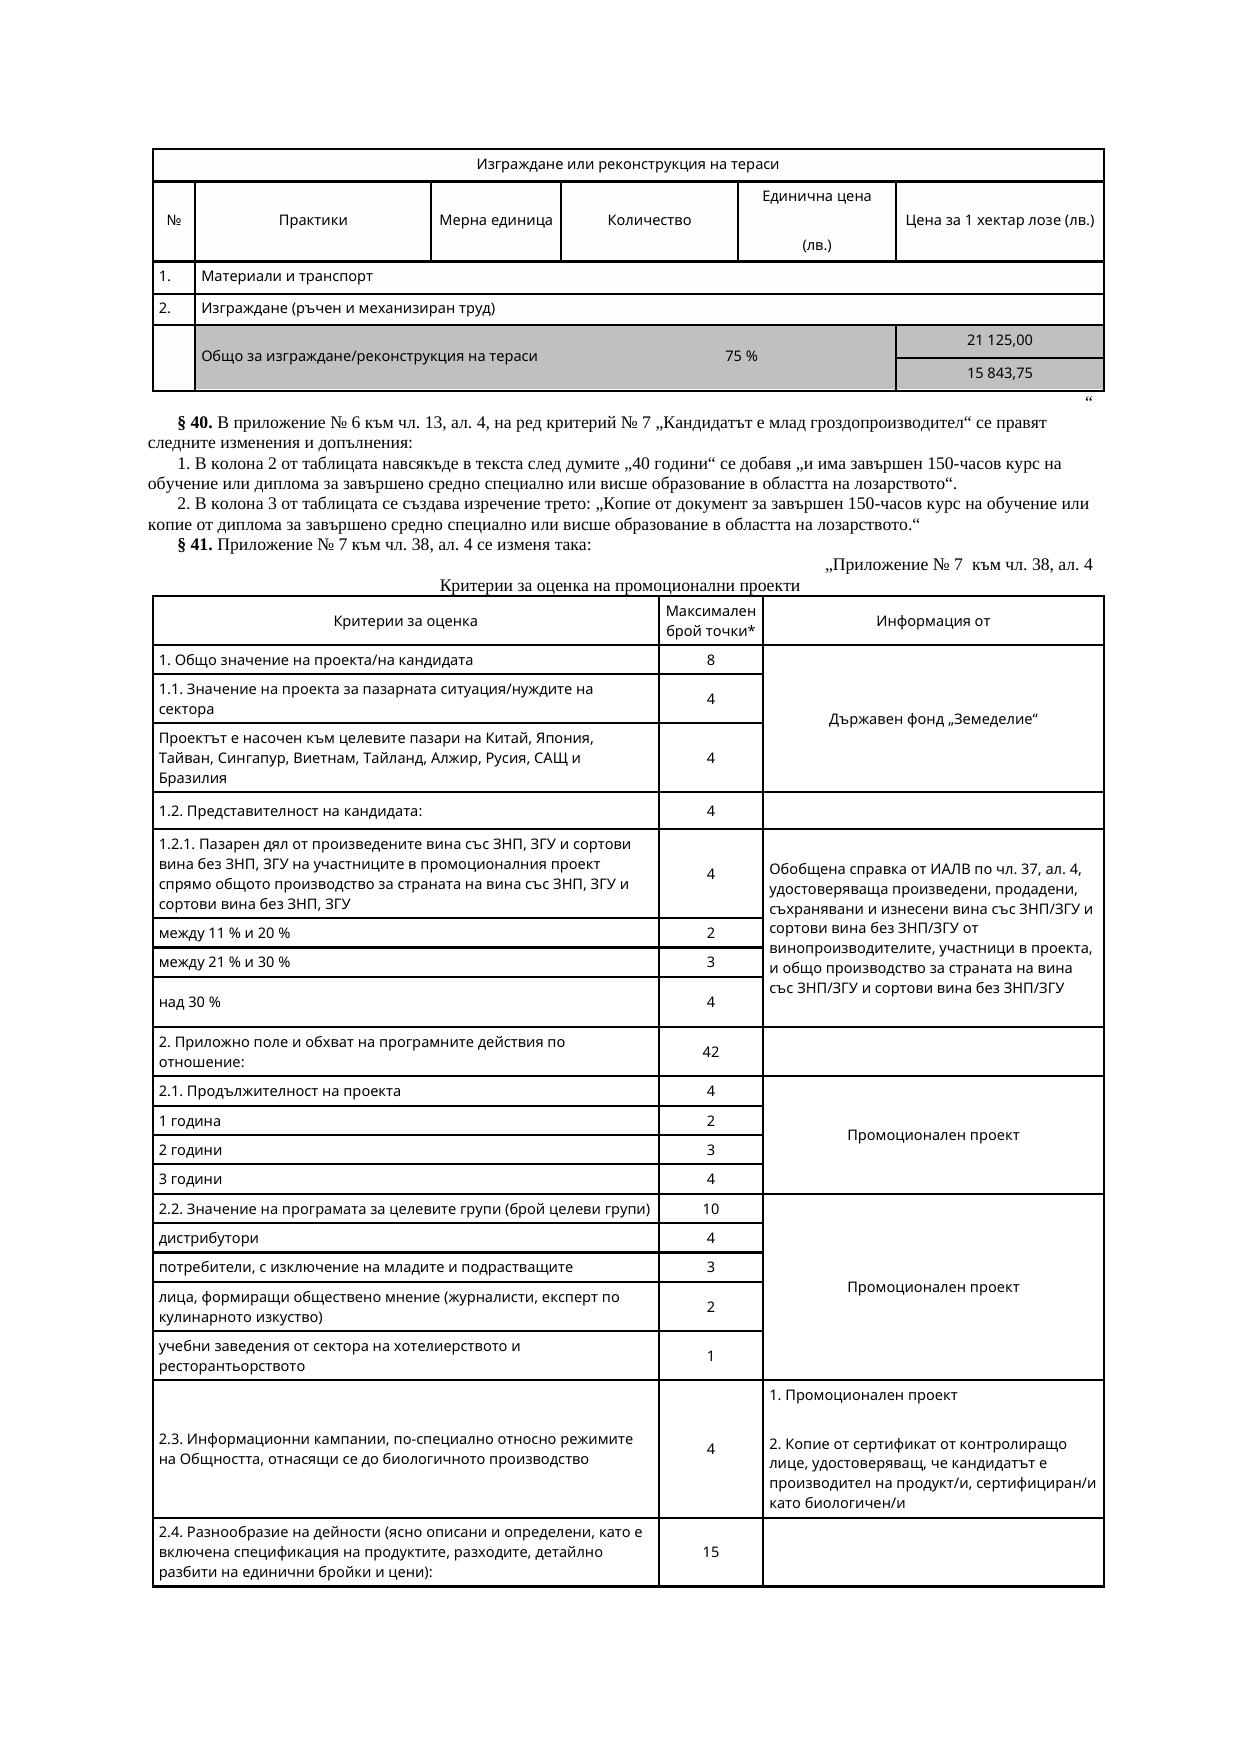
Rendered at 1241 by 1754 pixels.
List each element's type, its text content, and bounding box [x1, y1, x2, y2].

table_cell Промоционален проект [764, 1077, 1103, 1193]
text § 41. Приложение № 7 към чл. 38, ал. 4 се изменя така: [148, 534, 1093, 554]
table_cell 1 [660, 1332, 762, 1379]
table_cell 1. [154, 263, 194, 293]
table_cell 3 [660, 1136, 762, 1163]
table_cell Проектът е насочен към целевите пазари на Китай, Япония, Тайван, Сингапур, Виетнам, Тайланд, Алжир, Русия, САЩ и Бразилия [154, 724, 658, 791]
table_cell Материали и транспорт [196, 263, 1103, 293]
table_cell 10 [660, 1195, 762, 1222]
table_cell Мерна единица [432, 183, 560, 260]
table_cell Държавен фонд „Земеделие“ [764, 646, 1103, 791]
table_cell 15 [660, 1519, 762, 1585]
table_cell Практики [196, 183, 430, 260]
table_cell 1.2. Представителност на кандидата: [154, 793, 658, 828]
table_cell 4 [660, 830, 762, 917]
table_header Критерии за оценка [154, 597, 658, 644]
table_cell [154, 326, 194, 389]
table_cell № [154, 183, 194, 260]
table_cell 3 [660, 1254, 762, 1281]
table_cell 4 [660, 1381, 762, 1517]
table_cell Промоционален проект [764, 1195, 1103, 1379]
table_cell 1.1. Значение на проекта за пазарната ситуация/нуждите на сектора [154, 675, 658, 722]
table_cell 2.3. Информационни кампании, по-специално относно режимите на Общността, отнасящи се до биологичното производство [154, 1381, 658, 1517]
table_cell потребители, с изключение на младите и подрастващите [154, 1254, 658, 1281]
table_header Информация от [764, 597, 1103, 644]
table_cell 4 [660, 675, 762, 722]
table_cell 2 години [154, 1136, 658, 1163]
table_cell 2 [660, 1107, 762, 1134]
table_cell Изграждане (ръчен и механизиран труд) [196, 295, 1103, 324]
table_cell [764, 793, 1103, 828]
table_cell 2. [154, 295, 194, 324]
table_cell 4 [660, 1165, 762, 1193]
table_cell 2.2. Значение на програмата за целевите групи (брой целеви групи) [154, 1195, 658, 1222]
text „Приложение № 7 към чл. 38, ал. 4 [148, 554, 1093, 574]
table_cell Единична цена (лв.) [739, 183, 895, 260]
table_cell 21 125,00 [897, 326, 1103, 357]
table_cell дистрибутори [154, 1224, 658, 1251]
table_cell 4 [660, 978, 762, 1026]
table_cell 2.1. Продължителност на проекта [154, 1077, 658, 1104]
table_cell 3 [660, 949, 762, 976]
table_cell 1 година [154, 1107, 658, 1134]
table_cell 1. Промоционален проект 2. Копие от сертификат от контролиращо лице, удостоверяващ, че кандидатът е производител на продукт/и, сертифициран/и като биологичен/и [764, 1381, 1103, 1517]
table_cell Изграждане или реконструкция на тераси [154, 150, 1103, 180]
table_cell Цена за 1 хектар лозе (лв.) [897, 183, 1103, 260]
text 2. В колона 3 от таблицата се създава изречение трето: „Копие от документ за завършен 150-часов курс на обучение или копие от диплома за завършено средно специално или висше образование в областта на лозарството.“ [148, 493, 1093, 534]
table_cell 4 [660, 793, 762, 828]
table_cell 2 [660, 1283, 762, 1330]
text “ [148, 392, 1093, 412]
table_cell над 30 % [154, 978, 658, 1026]
text Критерии за оценка на промоционални проекти [148, 574, 1093, 595]
text 1. В колона 2 от таблицата навсякъде в текста след думите „40 години“ се добавя „и има завършен 150-часов курс на обучение или диплома за завършено средно специално или висше образование в областта на лозарството“. [148, 453, 1093, 493]
table_cell 2 [660, 919, 762, 946]
table_cell [764, 1028, 1103, 1075]
table_cell между 21 % и 30 % [154, 949, 658, 976]
table_cell 1.2.1. Пазарен дял от произведените вина със ЗНП, ЗГУ и сортови вина без ЗНП, ЗГУ на участниците в промоционалния проект спрямо общото производство за страната на вина със ЗНП, ЗГУ и сортови вина без ЗНП, ЗГУ [154, 830, 658, 917]
table_cell 4 [660, 1077, 762, 1104]
table_cell учебни заведения от сектора на хотелиерството и ресторантьорството [154, 1332, 658, 1379]
table_cell 1. Общо значение на проекта/на кандидата [154, 646, 658, 673]
table_cell Количество [562, 183, 737, 260]
table_cell 3 години [154, 1165, 658, 1193]
table_cell 2. Приложно поле и обхват на програмните действия по отношение: [154, 1028, 658, 1075]
table_cell 42 [660, 1028, 762, 1075]
table_header Максимален брой точки* [660, 597, 762, 644]
table_cell 8 [660, 646, 762, 673]
table_cell между 11 % и 20 % [154, 919, 658, 946]
table_cell лица, формиращи обществено мнение (журналисти, експерт по кулинарното изкуство) [154, 1283, 658, 1330]
text § 40. В приложение № 6 към чл. 13, ал. 4, на ред критерий № 7 „Кандидатът е млад гроздопроизводител“ се правят следните изменения и допълнения: [148, 412, 1093, 453]
table_cell Общо за изграждане/реконструкция на тераси 75 % [196, 326, 895, 389]
table_cell 15 843,75 [897, 359, 1103, 389]
table_cell 2.4. Разнообразие на дейности (ясно описани и определени, като е включена спецификация на продуктите, разходите, детайлно разбити на единични бройки и цени): [154, 1519, 658, 1585]
table_cell 4 [660, 1224, 762, 1251]
table_cell [764, 1519, 1103, 1585]
table_cell Обобщена справка от ИАЛВ по чл. 37, ал. 4, удостоверяваща произведени, продадени, съхранявани и изнесени вина със ЗНП/ЗГУ и сортови вина без ЗНП/ЗГУ от винопроизводителите, участници в проекта, и общо производство за страната на вина със ЗНП/ЗГУ и сортови вина без ЗНП/ЗГУ [764, 830, 1103, 1026]
table_cell 4 [660, 724, 762, 791]
